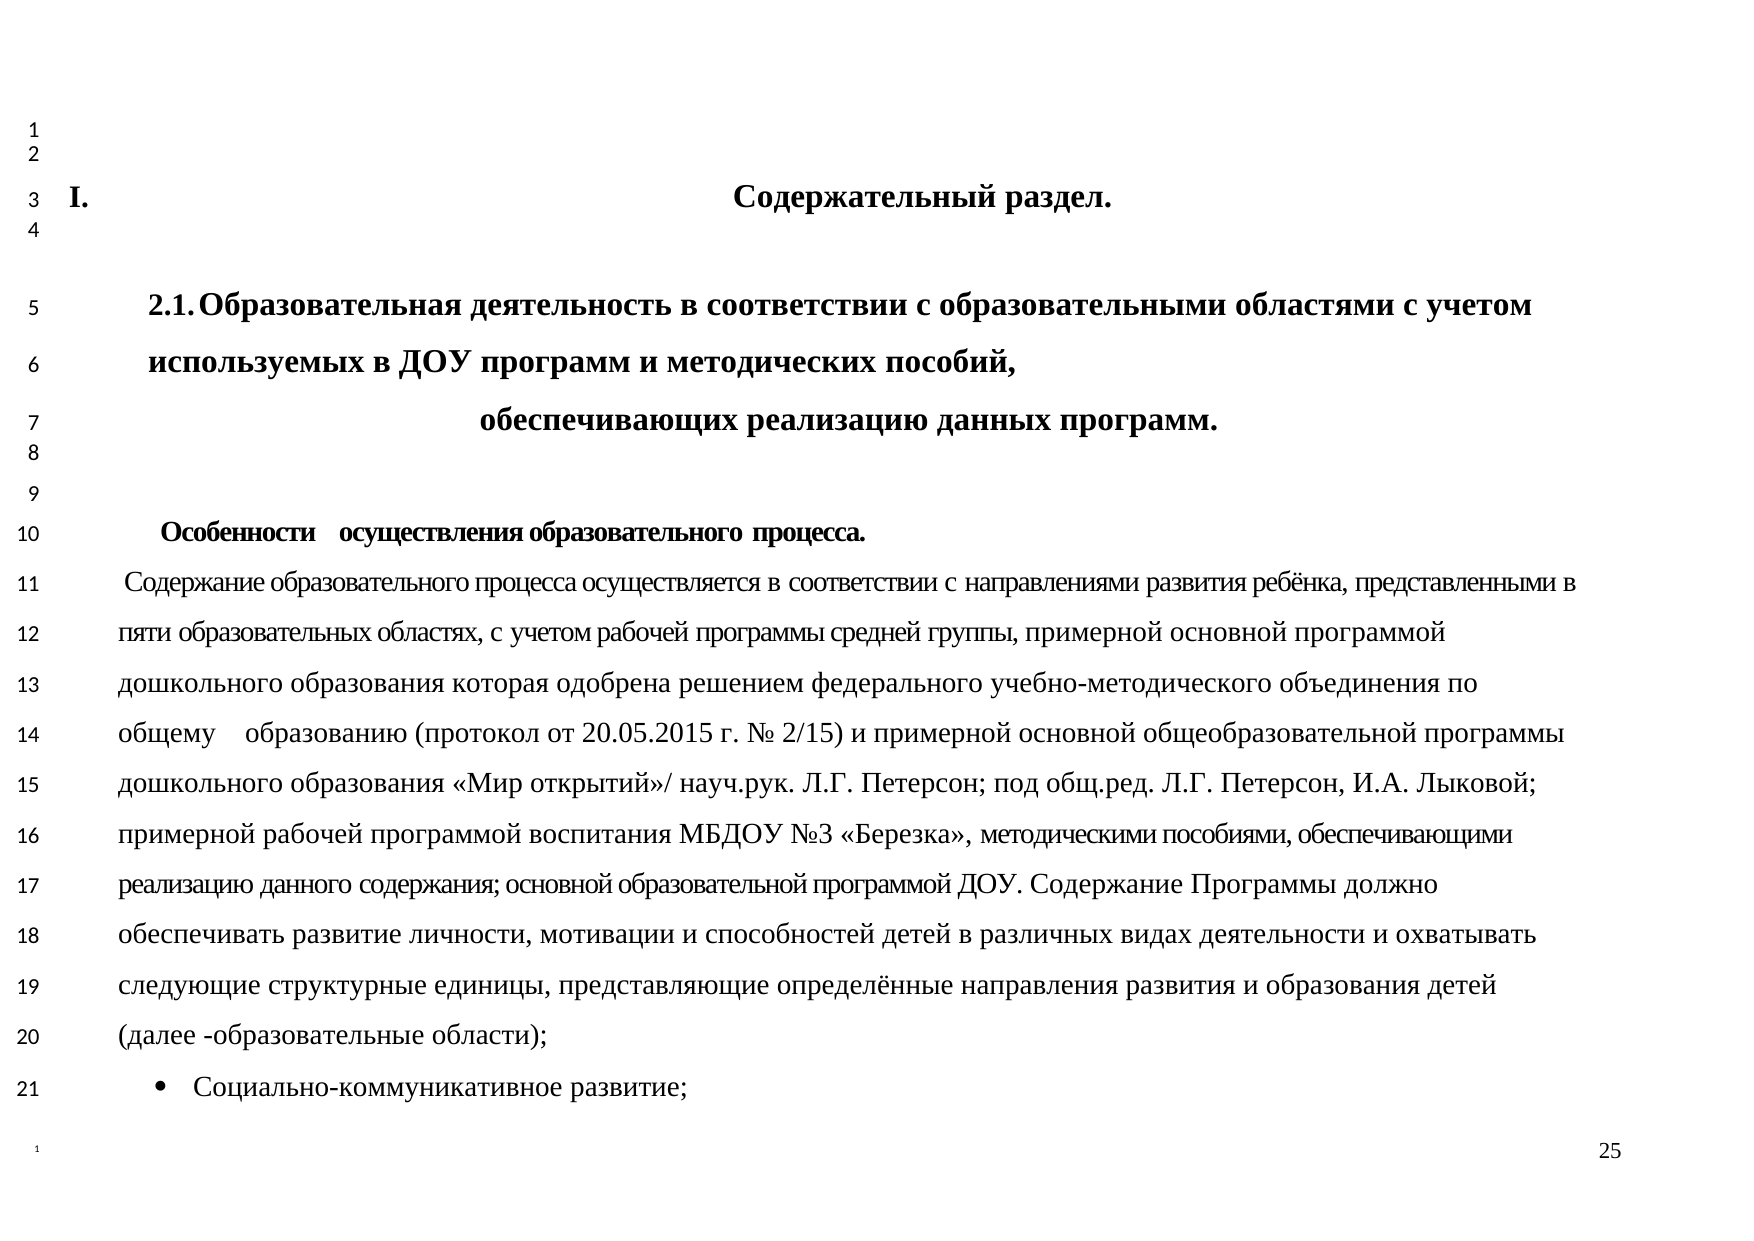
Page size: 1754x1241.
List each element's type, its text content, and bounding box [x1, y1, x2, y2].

subtitle Особенности осуществления образовательного процесса. [160, 514, 1754, 548]
subtitle Содержательный раздел. [69, 176, 1742, 215]
text общему образованию (протокол от 20.05.2015 г. № 2/15) и примерной основной общеобразовательной программы дошкольного образования «Мир открытий»/ науч.рук. Л.Г. Петерсон; под общ.ред. Л.Г. Петерсон, И.А. Лыковой; примерной рабочей программой воспитания МБДОУ №3 «Березка», методическими пособиями, обеспечивающими реализацию данного содержания; основной образовательной программой ДОУ. Содержание Программы должно обеспечивать развитие личности, мотивации и способностей детей в различных видах деятельности и охватывать следующие структурные единицы, представляющие определённые направления развития и образования детей (далее -образовательные области); [118, 715, 1573, 1051]
subtitle обеспечивающих реализацию данных программ. [133, 399, 1564, 438]
list Социально-коммуникативное развитие; [155, 1067, 1754, 1103]
text дошкольного образования которая одобрена решением федерального учебно-методического объединения по [118, 665, 1754, 699]
list Образовательная деятельность в соответствии с образовательными областями с учетом используемых в ДОУ программ и методических пособий, [148, 284, 1549, 380]
text Содержание образовательного процесса осуществляется в соответствии с направлениями развития ребёнка, представленными в пяти образовательных областях, с учетом рабочей программы средней группы, примерной основной программой [118, 564, 1579, 648]
